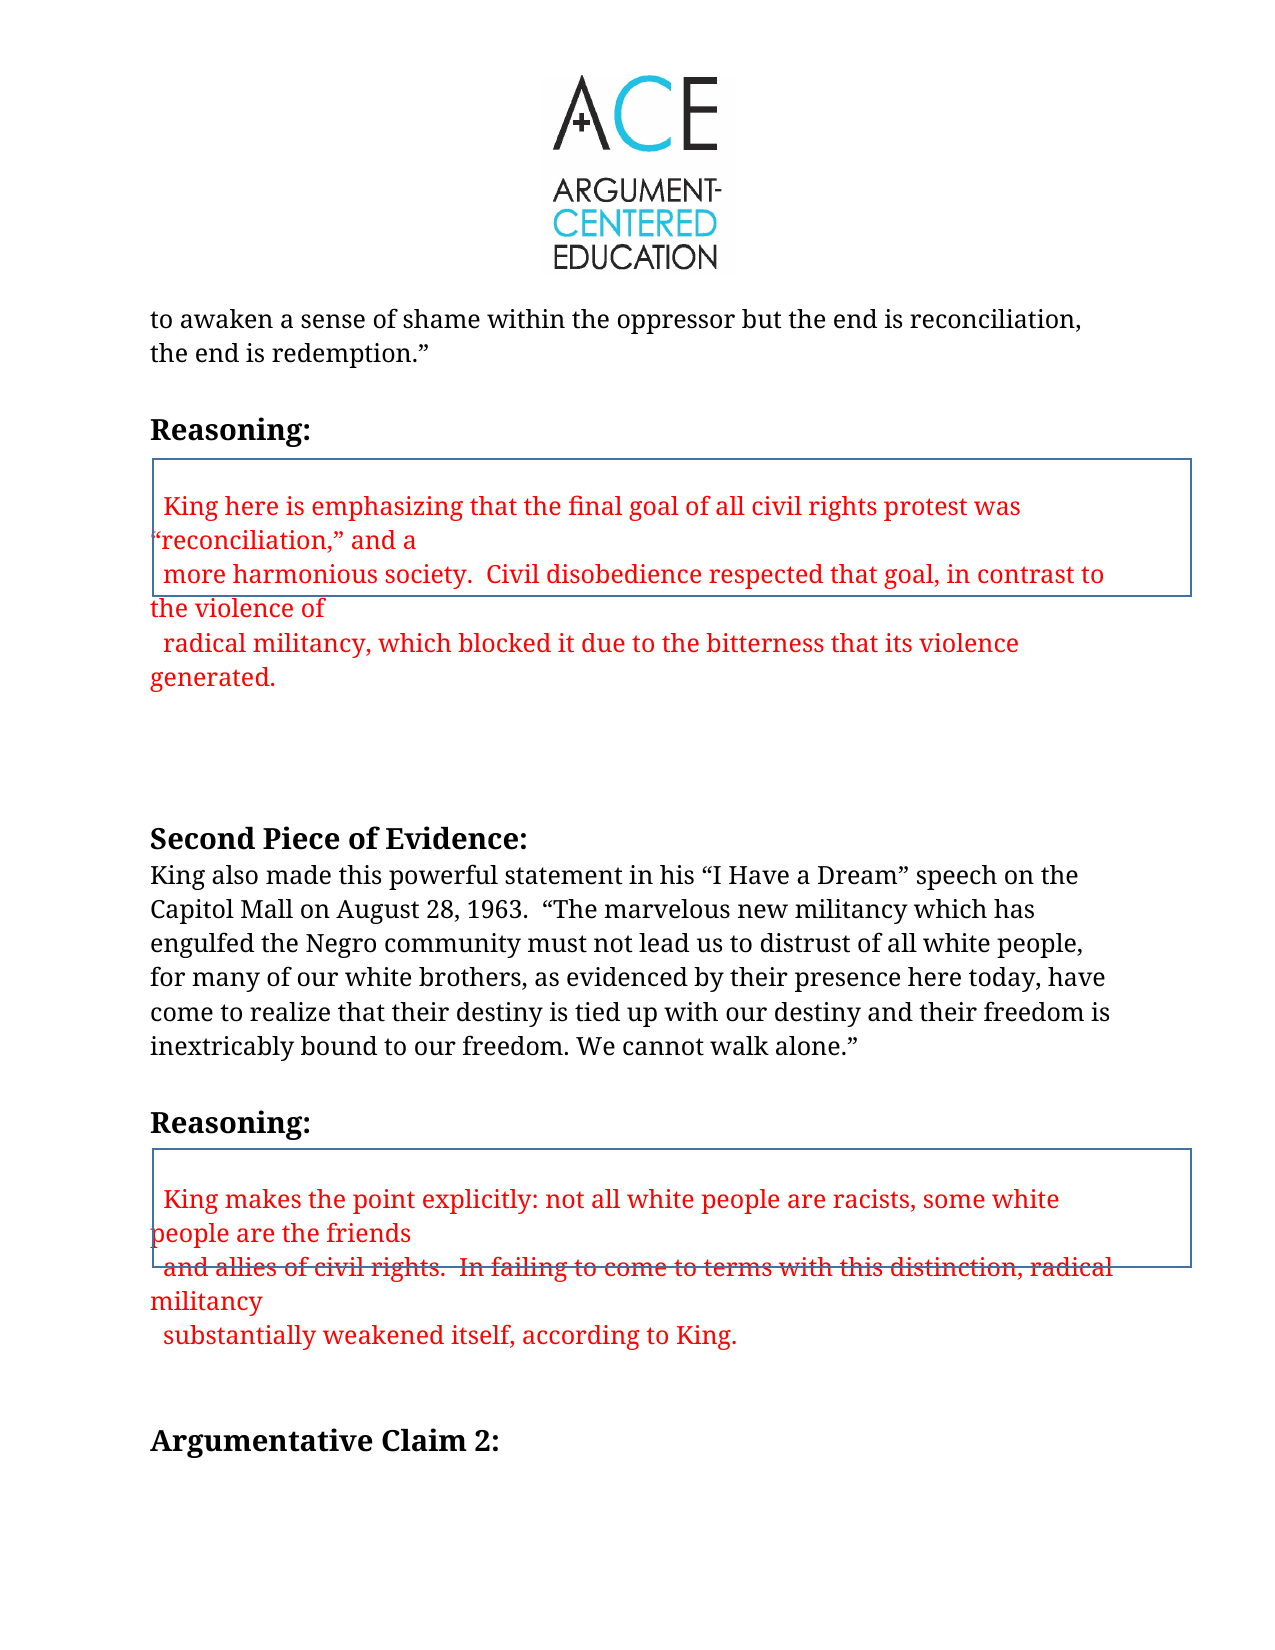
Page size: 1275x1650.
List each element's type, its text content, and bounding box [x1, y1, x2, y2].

text more harmonious society. Civil disobedience respected that goal, in contrast to the violence of [150, 557, 1125, 625]
text and allies of civil rights. In failing to come to terms with this distinction, radical militancy [150, 1249, 1125, 1318]
text Argumentative Claim 2: [150, 1420, 1125, 1459]
text Second Piece of Evidence: [150, 818, 1125, 858]
text King also made this powerful statement in his “I Have a Dream” speech on the Capitol Mall on August 28, 1963. “The marvelous new militancy which has engulfed the Negro community must not lead us to distrust of all white people, for many of our white brothers, as evidenced by their presence here today, have come to realize that their destiny is tied up with our destiny and their freedom is inextricably bound to our freedom. We cannot walk alone.” [150, 858, 1125, 1062]
picture [540, 75, 735, 274]
text Reasoning: [150, 409, 1125, 449]
text King makes the point explicitly: not all white people are racists, some white people are the friends [154, 1181, 1125, 1249]
text radical militancy, which blocked it due to the bitterness that its violence generated. [150, 625, 1125, 693]
text substantially weakened itself, according to King. [150, 1318, 1125, 1352]
text King here is emphasizing that the final goal of all civil rights protest was “reconciliation,” and a [154, 489, 1125, 557]
text Reasoning: [150, 1102, 1125, 1142]
